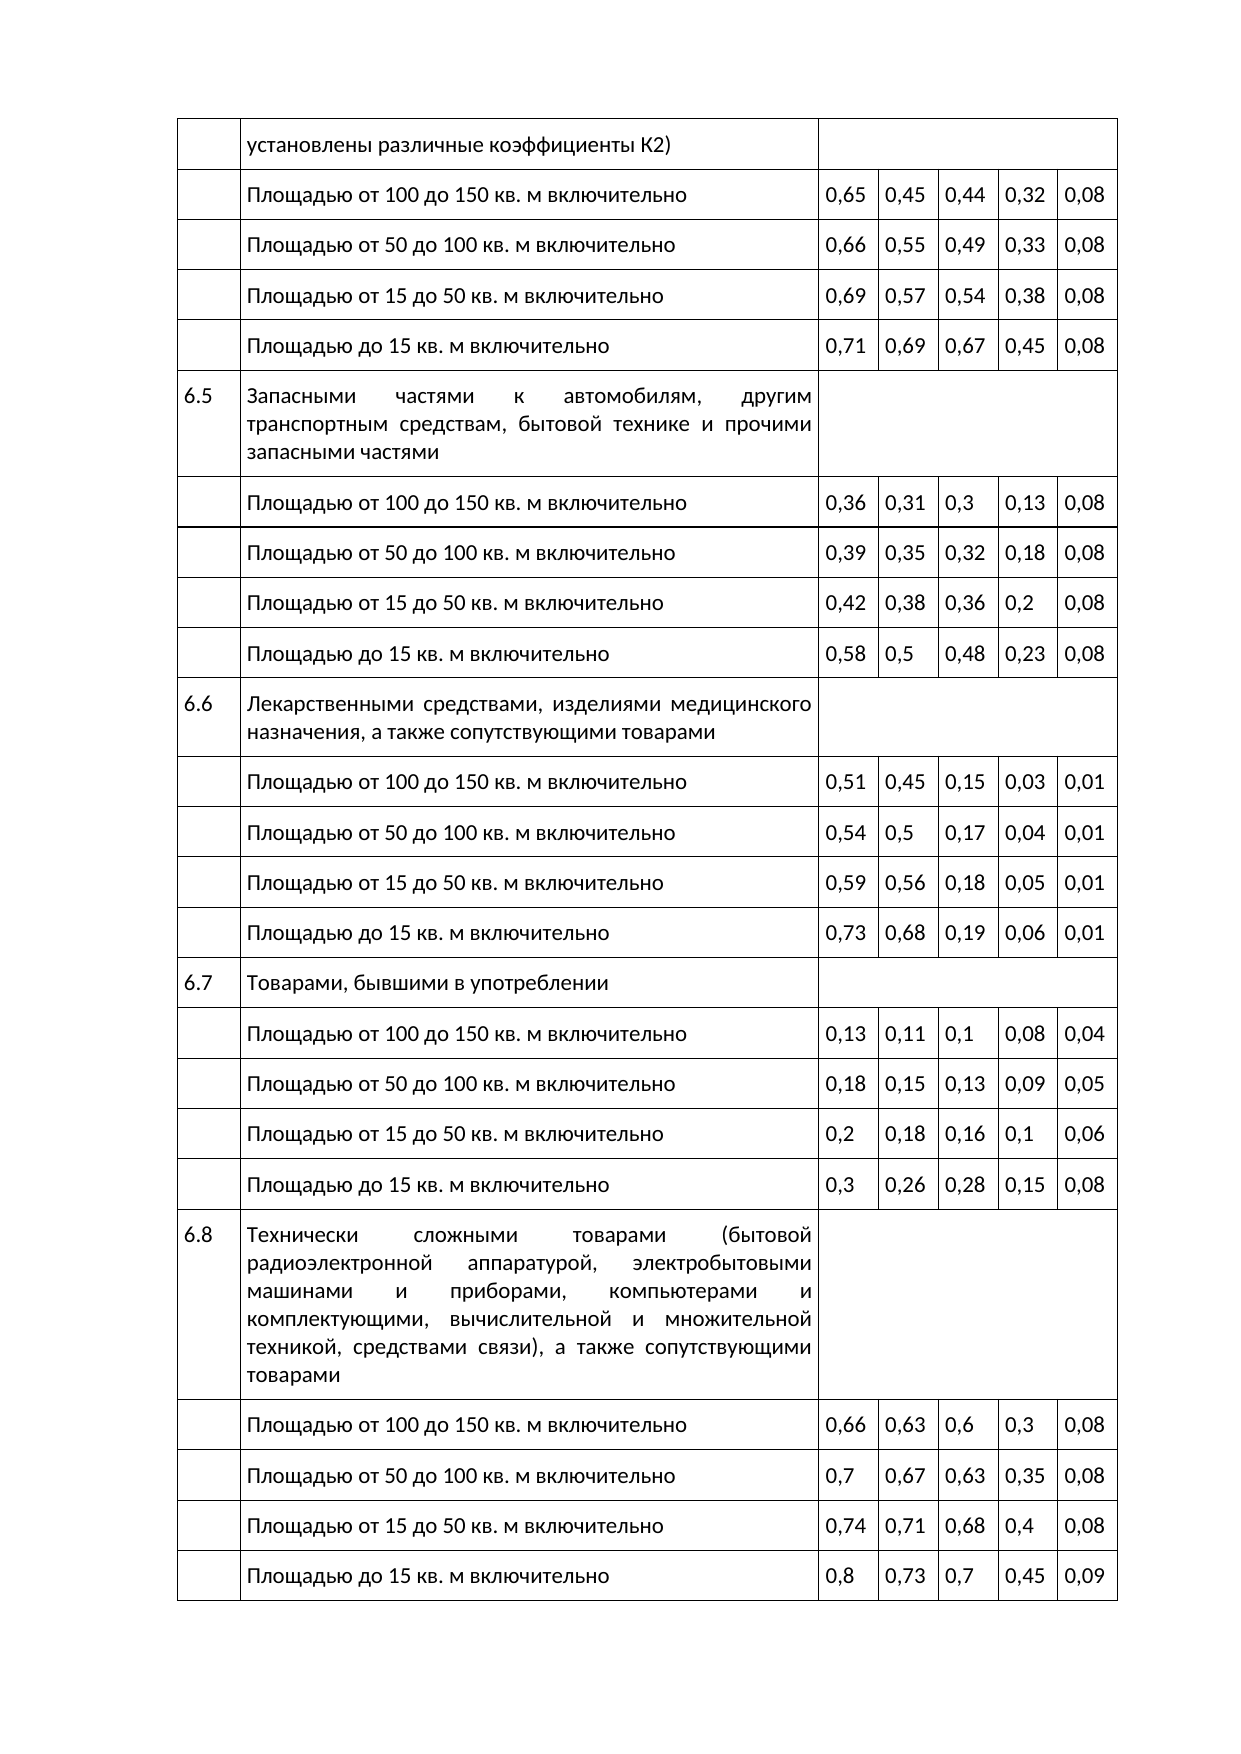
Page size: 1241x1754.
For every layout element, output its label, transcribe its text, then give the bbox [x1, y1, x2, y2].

table_cell Площадью от 50 до 100 кв. м включительно [241, 1450, 818, 1499]
table_cell Площадью от 15 до 50 кв. м включительно [241, 270, 818, 319]
table_cell 0,15 [999, 1159, 1057, 1208]
table_cell 6.5 [178, 371, 240, 476]
table_cell 0,11 [879, 1008, 938, 1057]
table_cell 0,32 [939, 528, 998, 577]
table_cell Площадью до 15 кв. м включительно [241, 320, 818, 370]
table_cell [178, 320, 240, 370]
table_cell 0,73 [879, 1551, 938, 1600]
table_cell 0,69 [879, 320, 938, 370]
table_cell [178, 1400, 240, 1449]
table_cell 0,45 [999, 320, 1057, 370]
table_cell 0,33 [999, 220, 1057, 269]
table_cell [178, 1109, 240, 1158]
table_cell 0,03 [999, 757, 1057, 806]
table_cell 0,49 [939, 220, 998, 269]
table_cell 0,28 [939, 1159, 998, 1208]
table_cell 0,05 [1058, 1059, 1117, 1108]
table_cell [819, 678, 1117, 756]
table_cell 0,01 [1058, 757, 1117, 806]
table_cell 0,08 [999, 1008, 1057, 1057]
table_cell Площадью от 15 до 50 кв. м включительно [241, 578, 818, 627]
table_cell 0,08 [1058, 1159, 1117, 1208]
table_cell 0,38 [879, 578, 938, 627]
table_cell Площадью от 100 до 150 кв. м включительно [241, 1008, 818, 1057]
table_cell [819, 119, 1117, 168]
table_cell 0,18 [819, 1059, 878, 1108]
table_cell 0,13 [819, 1008, 878, 1057]
table_cell Площадью от 50 до 100 кв. м включительно [241, 220, 818, 269]
table_cell 0,16 [939, 1109, 998, 1158]
table_cell 0,06 [999, 908, 1057, 957]
table_cell 0,66 [819, 220, 878, 269]
table_cell 0,48 [939, 628, 998, 677]
table_cell 0,18 [879, 1109, 938, 1158]
table_cell [178, 1501, 240, 1550]
table_cell [178, 578, 240, 627]
table_cell Площадью от 15 до 50 кв. м включительно [241, 857, 818, 907]
table_cell 0,01 [1058, 908, 1117, 957]
table_cell Лекарственными средствами, изделиями медицинского назначения, а также сопутствующими товарами [241, 678, 818, 756]
table_cell [178, 857, 240, 907]
table_cell 0,26 [879, 1159, 938, 1208]
table_cell 6.7 [178, 958, 240, 1007]
table_cell 0,8 [819, 1551, 878, 1600]
table_cell 0,58 [819, 628, 878, 677]
table_cell 0,5 [879, 628, 938, 677]
table_cell 0,73 [819, 908, 878, 957]
table_cell 0,15 [879, 1059, 938, 1108]
table_cell 0,2 [999, 578, 1057, 627]
table_cell 0,13 [939, 1059, 998, 1108]
table_cell Технически сложными товарами (бытовой радиоэлектронной аппаратурой, электробытовыми машинами и приборами, компьютерами и комплектующими, вычислительной и множительной техникой, средствами связи), а также сопутствующими товарами [241, 1210, 818, 1399]
table_cell 0,08 [1058, 1501, 1117, 1550]
table_cell 0,67 [879, 1450, 938, 1499]
table_cell 0,45 [999, 1551, 1057, 1600]
table_cell 0,1 [999, 1109, 1057, 1158]
table_cell 0,7 [819, 1450, 878, 1499]
table_cell Площадью от 15 до 50 кв. м включительно [241, 1109, 818, 1158]
table_cell 0,59 [819, 857, 878, 907]
table_cell 0,71 [819, 320, 878, 370]
table_cell 0,74 [819, 1501, 878, 1550]
table_cell [178, 270, 240, 319]
table_cell 0,57 [879, 270, 938, 319]
table_cell [178, 628, 240, 677]
table_cell [178, 1059, 240, 1108]
table_cell Площадью от 100 до 150 кв. м включительно [241, 477, 818, 526]
table_cell 0,6 [939, 1400, 998, 1449]
table_cell 6.8 [178, 1210, 240, 1399]
table_cell 0,17 [939, 807, 998, 856]
table_cell 0,67 [939, 320, 998, 370]
table_cell 0,18 [939, 857, 998, 907]
table_cell 0,66 [819, 1400, 878, 1449]
table_cell Площадью до 15 кв. м включительно [241, 628, 818, 677]
table_cell 0,42 [819, 578, 878, 627]
table_cell Запасными частями к автомобилям, другим транспортным средствам, бытовой технике и прочими запасными частями [241, 371, 818, 476]
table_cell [241, 119, 818, 168]
table_cell 0,13 [999, 477, 1057, 526]
table_cell 0,18 [999, 528, 1057, 577]
table_cell Площадью до 15 кв. м включительно [241, 1159, 818, 1208]
table_cell 0,45 [879, 757, 938, 806]
table_cell 0,3 [999, 1400, 1057, 1449]
table_cell [178, 1450, 240, 1499]
table_cell 0,4 [999, 1501, 1057, 1550]
table_cell 0,7 [939, 1551, 998, 1600]
table_cell 0,63 [879, 1400, 938, 1449]
table_cell [178, 528, 240, 577]
table_cell 0,2 [819, 1109, 878, 1158]
table_cell [819, 1210, 1117, 1399]
table_cell 0,44 [939, 170, 998, 219]
table_cell 0,05 [999, 857, 1057, 907]
table_cell Площадью от 15 до 50 кв. м включительно [241, 1501, 818, 1550]
table_cell 0,1 [939, 1008, 998, 1057]
table_cell 0,15 [939, 757, 998, 806]
table_cell 0,69 [819, 270, 878, 319]
table_cell [178, 1008, 240, 1057]
table_cell [178, 477, 240, 526]
table_cell 0,08 [1058, 1450, 1117, 1499]
table_cell 0,06 [1058, 1109, 1117, 1158]
table_cell 0,54 [939, 270, 998, 319]
table_cell 0,01 [1058, 857, 1117, 907]
table_cell 0,65 [819, 170, 878, 219]
table_cell Товарами, бывшими в употреблении [241, 958, 818, 1007]
table_cell 0,04 [999, 807, 1057, 856]
table_cell 0,63 [939, 1450, 998, 1499]
table_cell 0,08 [1058, 477, 1117, 526]
table_cell 0,3 [939, 477, 998, 526]
table_cell 0,36 [939, 578, 998, 627]
table_cell [178, 807, 240, 856]
table_cell 0,08 [1058, 578, 1117, 627]
table_cell 0,08 [1058, 1400, 1117, 1449]
table_cell 0,36 [819, 477, 878, 526]
table_cell 0,54 [819, 807, 878, 856]
table_cell 6.6 [178, 678, 240, 756]
table_cell 0,04 [1058, 1008, 1117, 1057]
table_cell [178, 1159, 240, 1208]
table_cell 0,09 [999, 1059, 1057, 1108]
table_cell 0,5 [879, 807, 938, 856]
table_cell 0,35 [999, 1450, 1057, 1499]
table_cell [819, 371, 1117, 476]
table_cell 0,08 [1058, 528, 1117, 577]
table_cell 0,32 [999, 170, 1057, 219]
table_cell 0,39 [819, 528, 878, 577]
table_cell 0,19 [939, 908, 998, 957]
table_cell Площадью от 50 до 100 кв. м включительно [241, 1059, 818, 1108]
table_cell Площадью до 15 кв. м включительно [241, 908, 818, 957]
table_cell 0,23 [999, 628, 1057, 677]
table_cell [178, 908, 240, 957]
table_cell Площадью от 100 до 150 кв. м включительно [241, 1400, 818, 1449]
table_cell 0,45 [879, 170, 938, 219]
table_cell Площадью от 50 до 100 кв. м включительно [241, 807, 818, 856]
table_cell 0,08 [1058, 320, 1117, 370]
table_cell 0,71 [879, 1501, 938, 1550]
table_cell [178, 1551, 240, 1600]
table_cell [178, 170, 240, 219]
table_cell 0,51 [819, 757, 878, 806]
table_cell 0,31 [879, 477, 938, 526]
table_cell 0,68 [939, 1501, 998, 1550]
table_cell 0,01 [1058, 807, 1117, 856]
table_cell 0,3 [819, 1159, 878, 1208]
table_cell [178, 757, 240, 806]
table_cell 0,55 [879, 220, 938, 269]
table_cell 0,08 [1058, 270, 1117, 319]
table_cell 0,68 [879, 908, 938, 957]
table_cell 6.4 [178, 119, 240, 168]
table_cell 0,08 [1058, 628, 1117, 677]
table_cell [178, 220, 240, 269]
table_cell 0,35 [879, 528, 938, 577]
table_cell Площадью от 50 до 100 кв. м включительно [241, 528, 818, 577]
table_cell 0,08 [1058, 170, 1117, 219]
table_cell 0,38 [999, 270, 1057, 319]
table_cell Площадью до 15 кв. м включительно [241, 1551, 818, 1600]
table_cell Площадью от 100 до 150 кв. м включительно [241, 170, 818, 219]
table_cell 0,09 [1058, 1551, 1117, 1600]
table_cell 0,08 [1058, 220, 1117, 269]
table_cell 0,56 [879, 857, 938, 907]
table_cell [819, 958, 1117, 1007]
table_cell Площадью от 100 до 150 кв. м включительно [241, 757, 818, 806]
